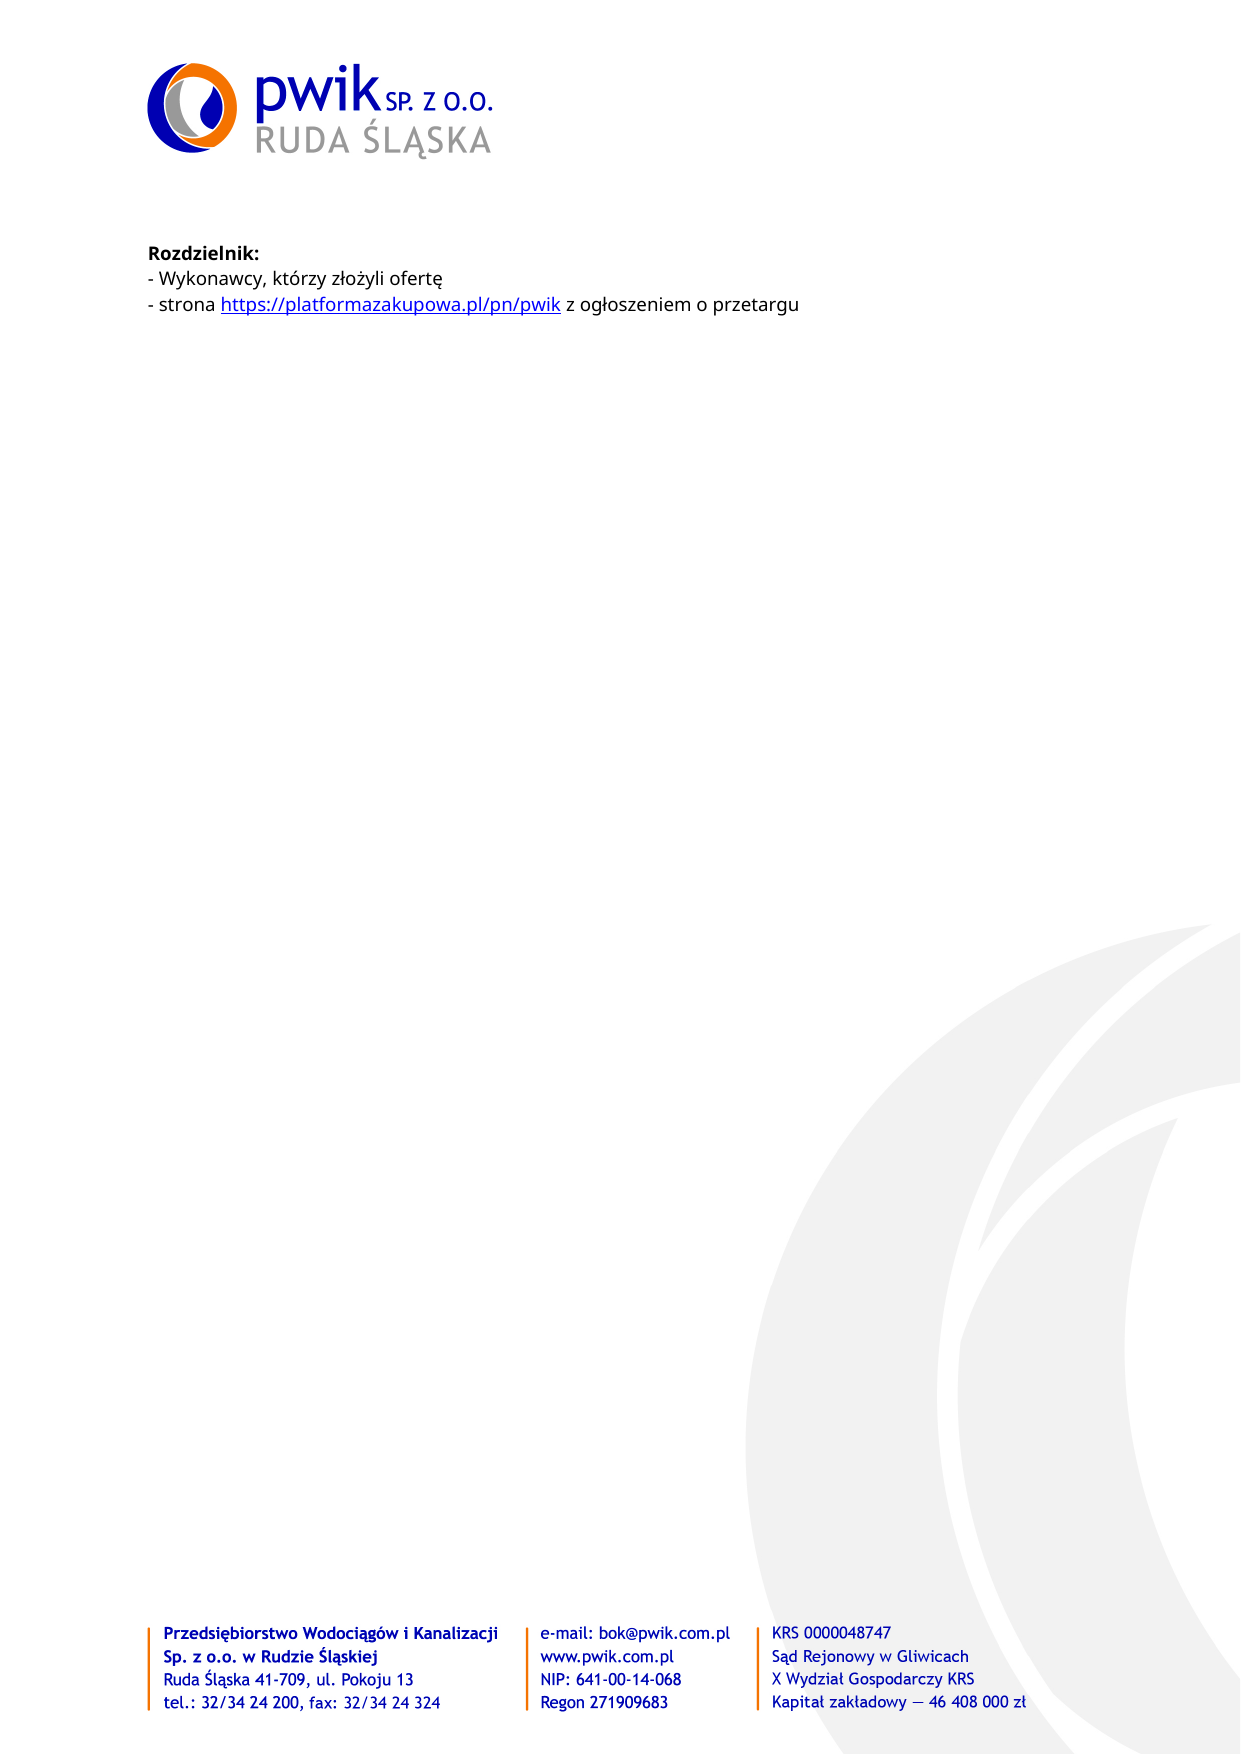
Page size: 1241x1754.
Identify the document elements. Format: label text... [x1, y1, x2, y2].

text - strona https://platformazakupowa.pl/pn/pwik z ogłoszeniem o przetargu [148, 291, 1063, 317]
picture [0, 0, 1241, 1754]
text Rozdzielnik: [148, 240, 1063, 266]
text - Wykonawcy, którzy złożyli ofertę [148, 266, 1063, 291]
